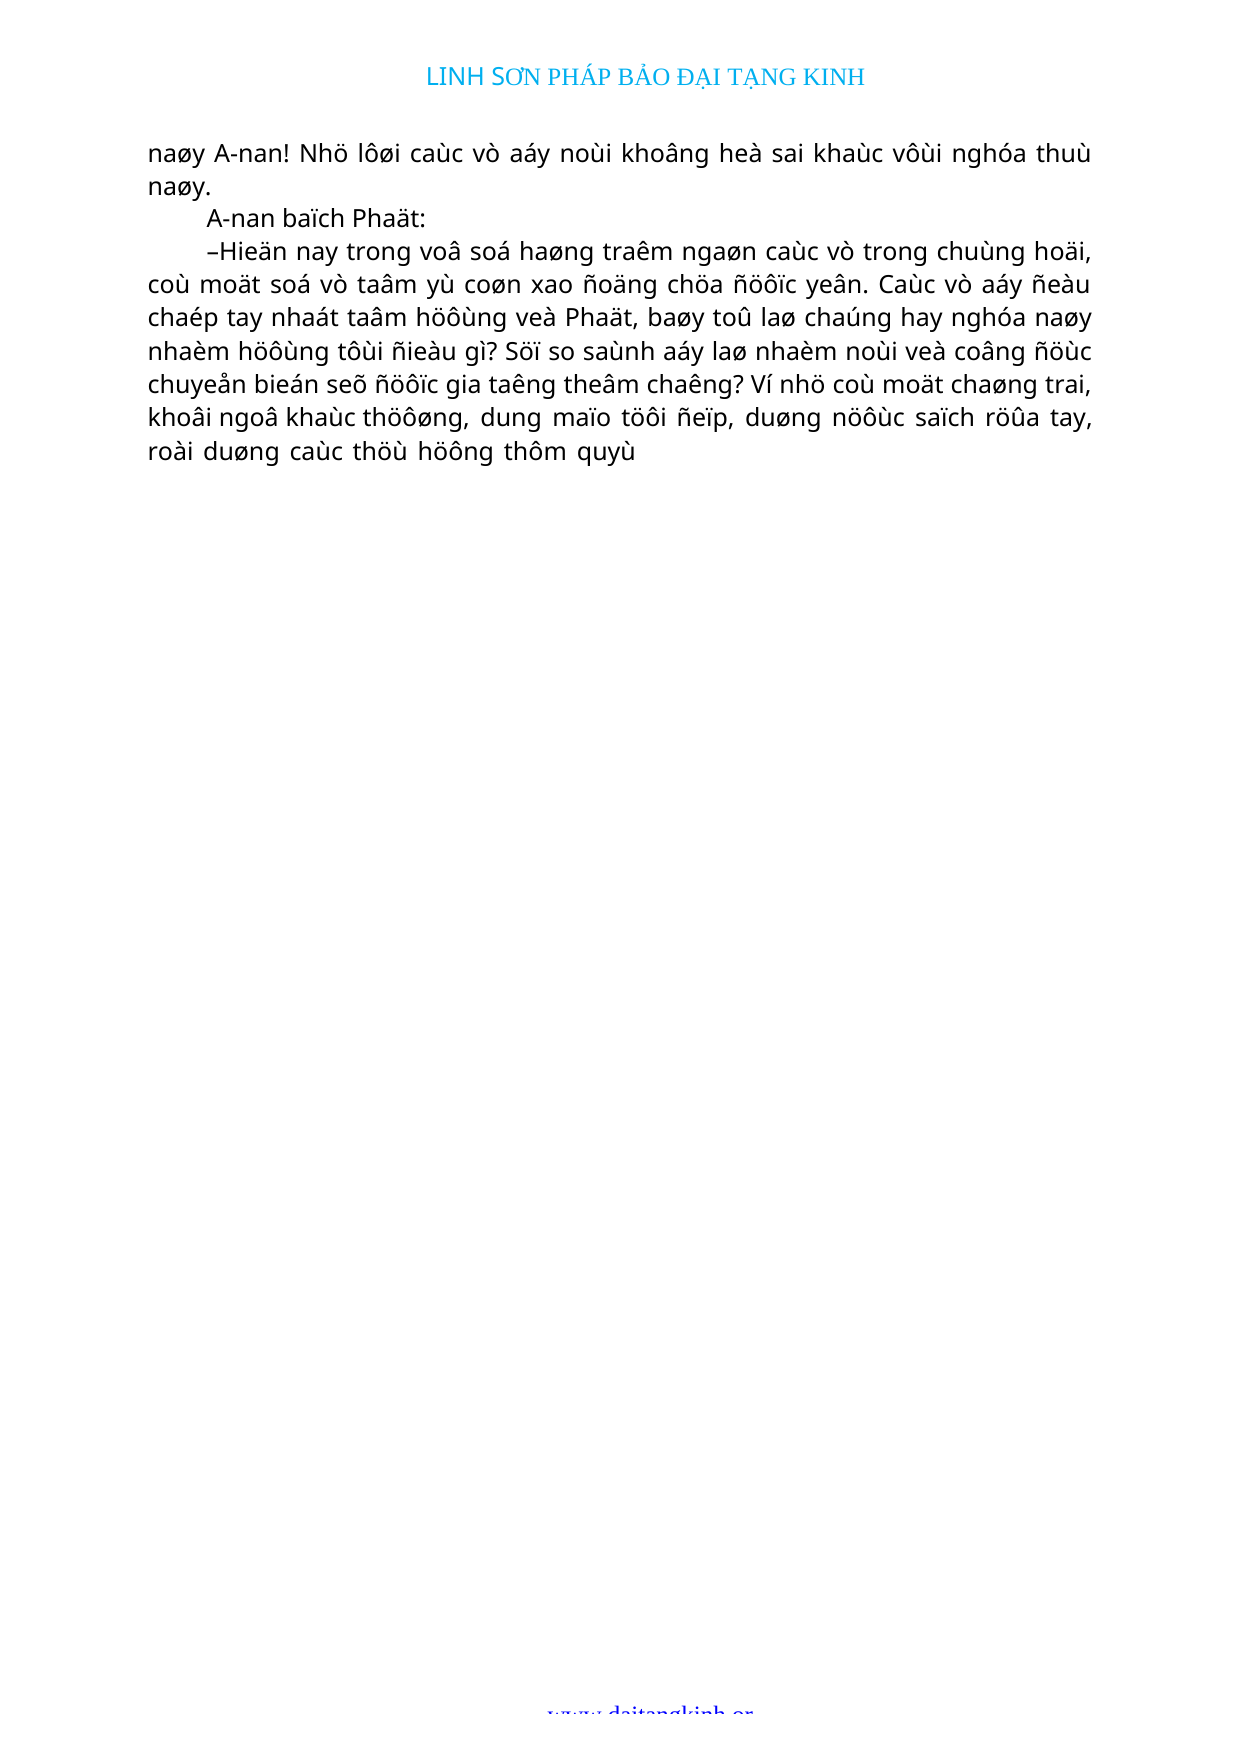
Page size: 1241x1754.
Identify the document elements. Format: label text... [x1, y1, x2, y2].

text A-nan baïch Phaät: [206, 202, 1105, 233]
text –Hieän nay trong voâ soá haøng traêm ngaøn caùc vò trong chuùng hoäi, coù moät soá vò taâm yù coøn xao ñoäng chöa ñöôïc yeân. Caùc vò aáy ñeàu chaép tay nhaát taâm höôùng veà Phaät, baøy toû laø chaúng hay nghóa naøy nhaèm höôùng tôùi ñieàu gì? Söï so saùnh aáy laø nhaèm noùi veà coâng ñöùc chuyeån bieán seõ ñöôïc gia taêng theâm chaêng? Ví nhö coù moät chaøng trai, khoâi ngoâ khaùc thöôøng, dung maïo töôi ñeïp, duøng nöôùc saïch röûa tay, roài duøng caùc thöù höông thôm quyù [147, 233, 1093, 467]
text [147, 135, 1093, 202]
